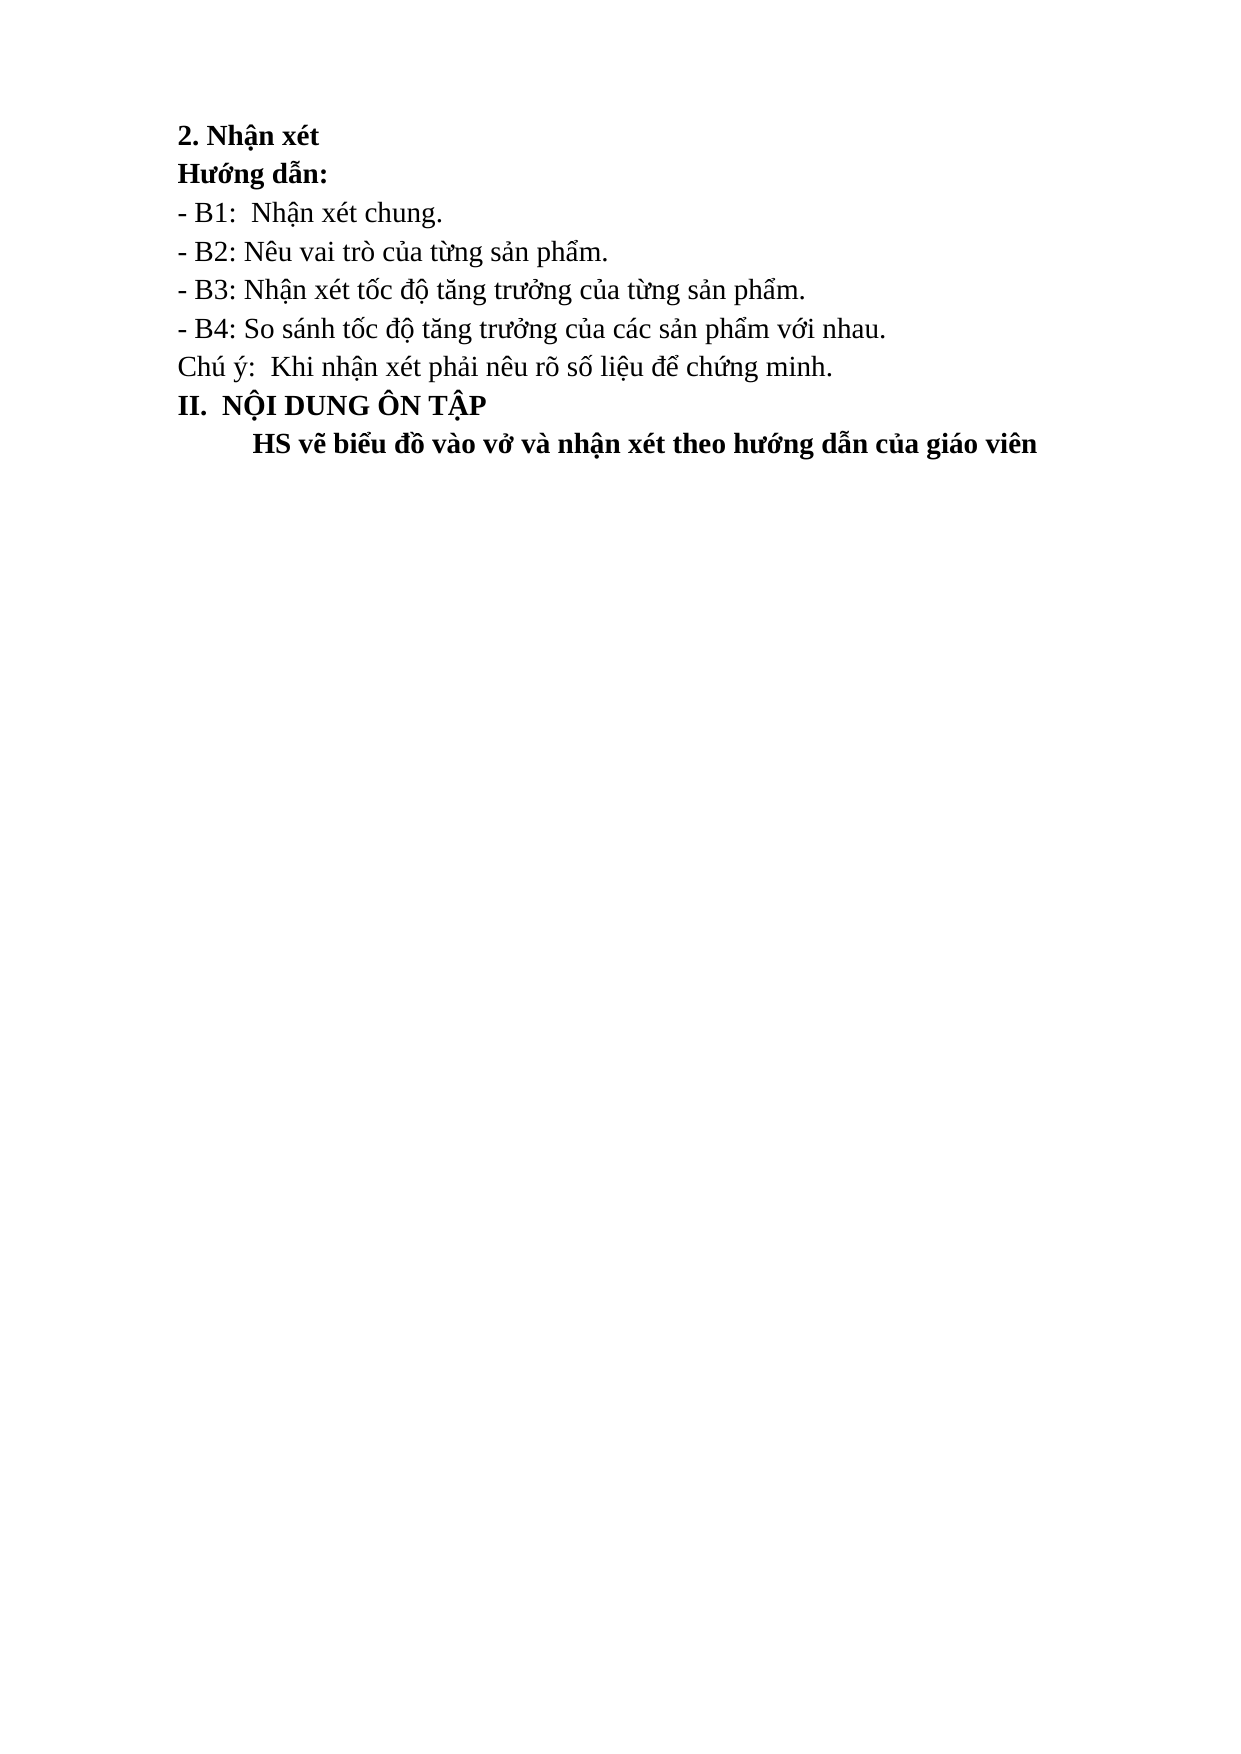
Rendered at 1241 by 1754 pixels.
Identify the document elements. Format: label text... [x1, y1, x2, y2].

text II. NỘI DUNG ÔN TẬP [177, 388, 1122, 421]
text Hướng dẫn: [177, 157, 1122, 190]
text HS vẽ biểu đồ vào vở và nhận xét theo hướng dẫn của giáo viên [177, 426, 1122, 460]
text Chú ý: Khi nhận xét phải nêu rõ số liệu để chứng minh. [177, 349, 1122, 383]
text - B1: Nhận xét chung. [177, 195, 1122, 229]
text - B2: Nêu vai trò của từng sản phẩm. [177, 234, 1122, 267]
text 2. Nhận xét [177, 118, 1122, 152]
text - B4: So sánh tốc độ tăng trưởng của các sản phẩm với nhau. [177, 311, 1122, 344]
text - B3: Nhận xét tốc độ tăng trưởng của từng sản phẩm. [177, 272, 1122, 306]
